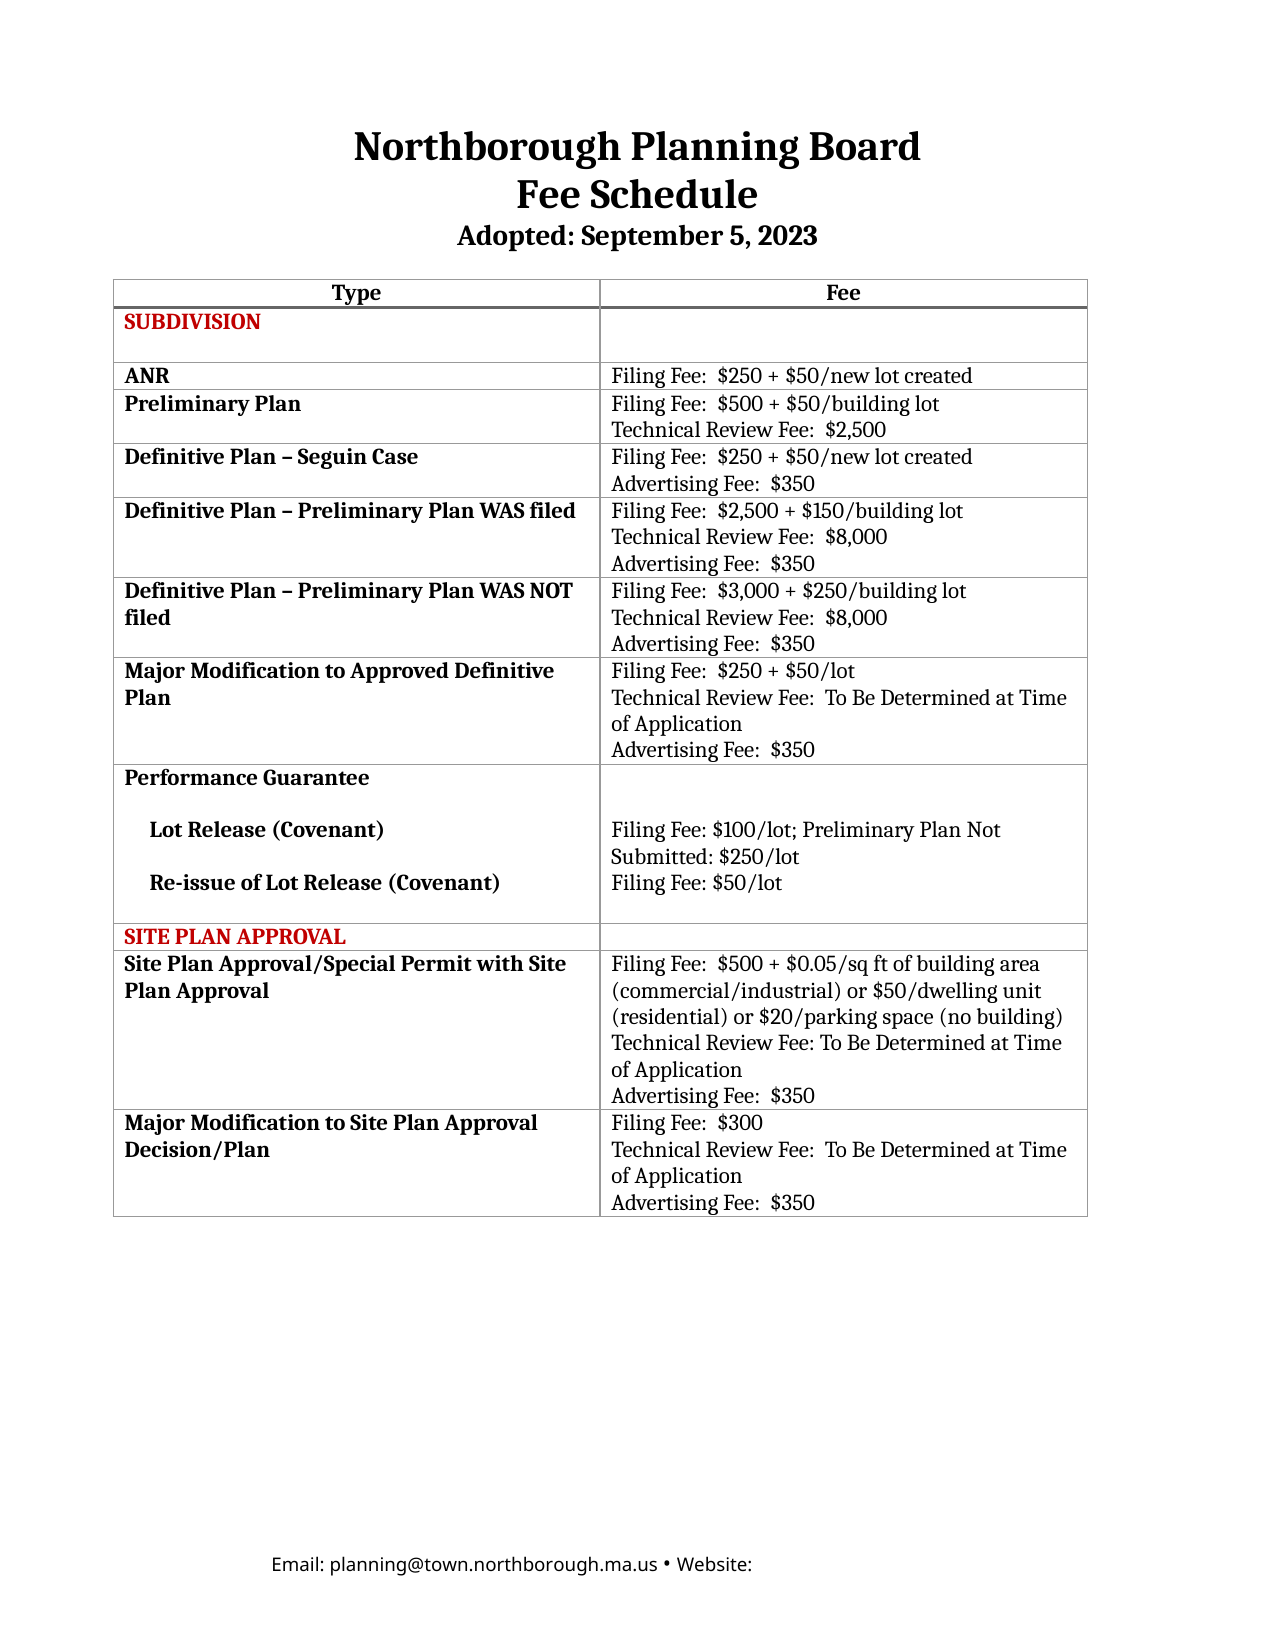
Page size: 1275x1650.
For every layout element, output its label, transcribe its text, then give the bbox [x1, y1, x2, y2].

table_cell Definitive Plan – Preliminary Plan WAS NOT filed [114, 578, 599, 657]
text Northborough Planning Board [112, 123, 1162, 171]
table_cell ANR [114, 363, 599, 389]
table_cell SUBDIVISION [114, 309, 599, 362]
table_header Type [114, 280, 599, 306]
table_cell Filing Fee: $250 + $50/lot Technical Review Fee: To Be Determined at Time of Application Advertising Fee: $350 [601, 658, 1087, 763]
table_cell Major Modification to Approved Definitive Plan [114, 658, 599, 763]
table_cell Major Modification to Site Plan Approval Decision/Plan [114, 1110, 599, 1216]
table_cell Definitive Plan – Seguin Case [114, 444, 599, 497]
text Fee Schedule [112, 171, 1162, 219]
table_cell Filing Fee: $2,500 + $150/building lot Technical Review Fee: $8,000 Advertising Fee: $350 [601, 498, 1087, 577]
table_cell Filing Fee: $250 + $50/new lot created Advertising Fee: $350 [601, 444, 1087, 497]
table_cell Performance Guarantee Lot Release (Covenant) Re-issue of Lot Release (Covenant) [114, 765, 599, 923]
table_cell Preliminary Plan [114, 390, 599, 443]
table_cell Filing Fee: $3,000 + $250/building lot Technical Review Fee: $8,000 Advertising Fee: $350 [601, 578, 1087, 657]
table_cell [601, 924, 1087, 950]
table_cell SITE PLAN APPROVAL [114, 924, 599, 950]
table_cell Definitive Plan – Preliminary Plan WAS filed [114, 498, 599, 577]
table_cell Filing Fee: $500 + $50/building lot Technical Review Fee: $2,500 [601, 390, 1087, 443]
table_header Fee [601, 280, 1087, 306]
text Adopted: September 5, 2023 [112, 219, 1162, 252]
table_cell Filing Fee: $300 Technical Review Fee: To Be Determined at Time of Application Advertising Fee: $350 [601, 1110, 1087, 1216]
table_cell Filing Fee: $500 + $0.05/sq ft of building area (commercial/industrial) or $50/dwelling unit (residential) or $20/parking space (no building) Technical Review Fee: To Be Determined at Time of Application Advertising Fee: $350 [601, 951, 1087, 1109]
table_cell Site Plan Approval/Special Permit with Site Plan Approval [114, 951, 599, 1109]
table_cell [601, 309, 1087, 362]
table_cell Filing Fee: $100/lot; Preliminary Plan Not Submitted: $250/lot Filing Fee: $50/lot [601, 765, 1087, 923]
table_cell Filing Fee: $250 + $50/new lot created [601, 363, 1087, 389]
